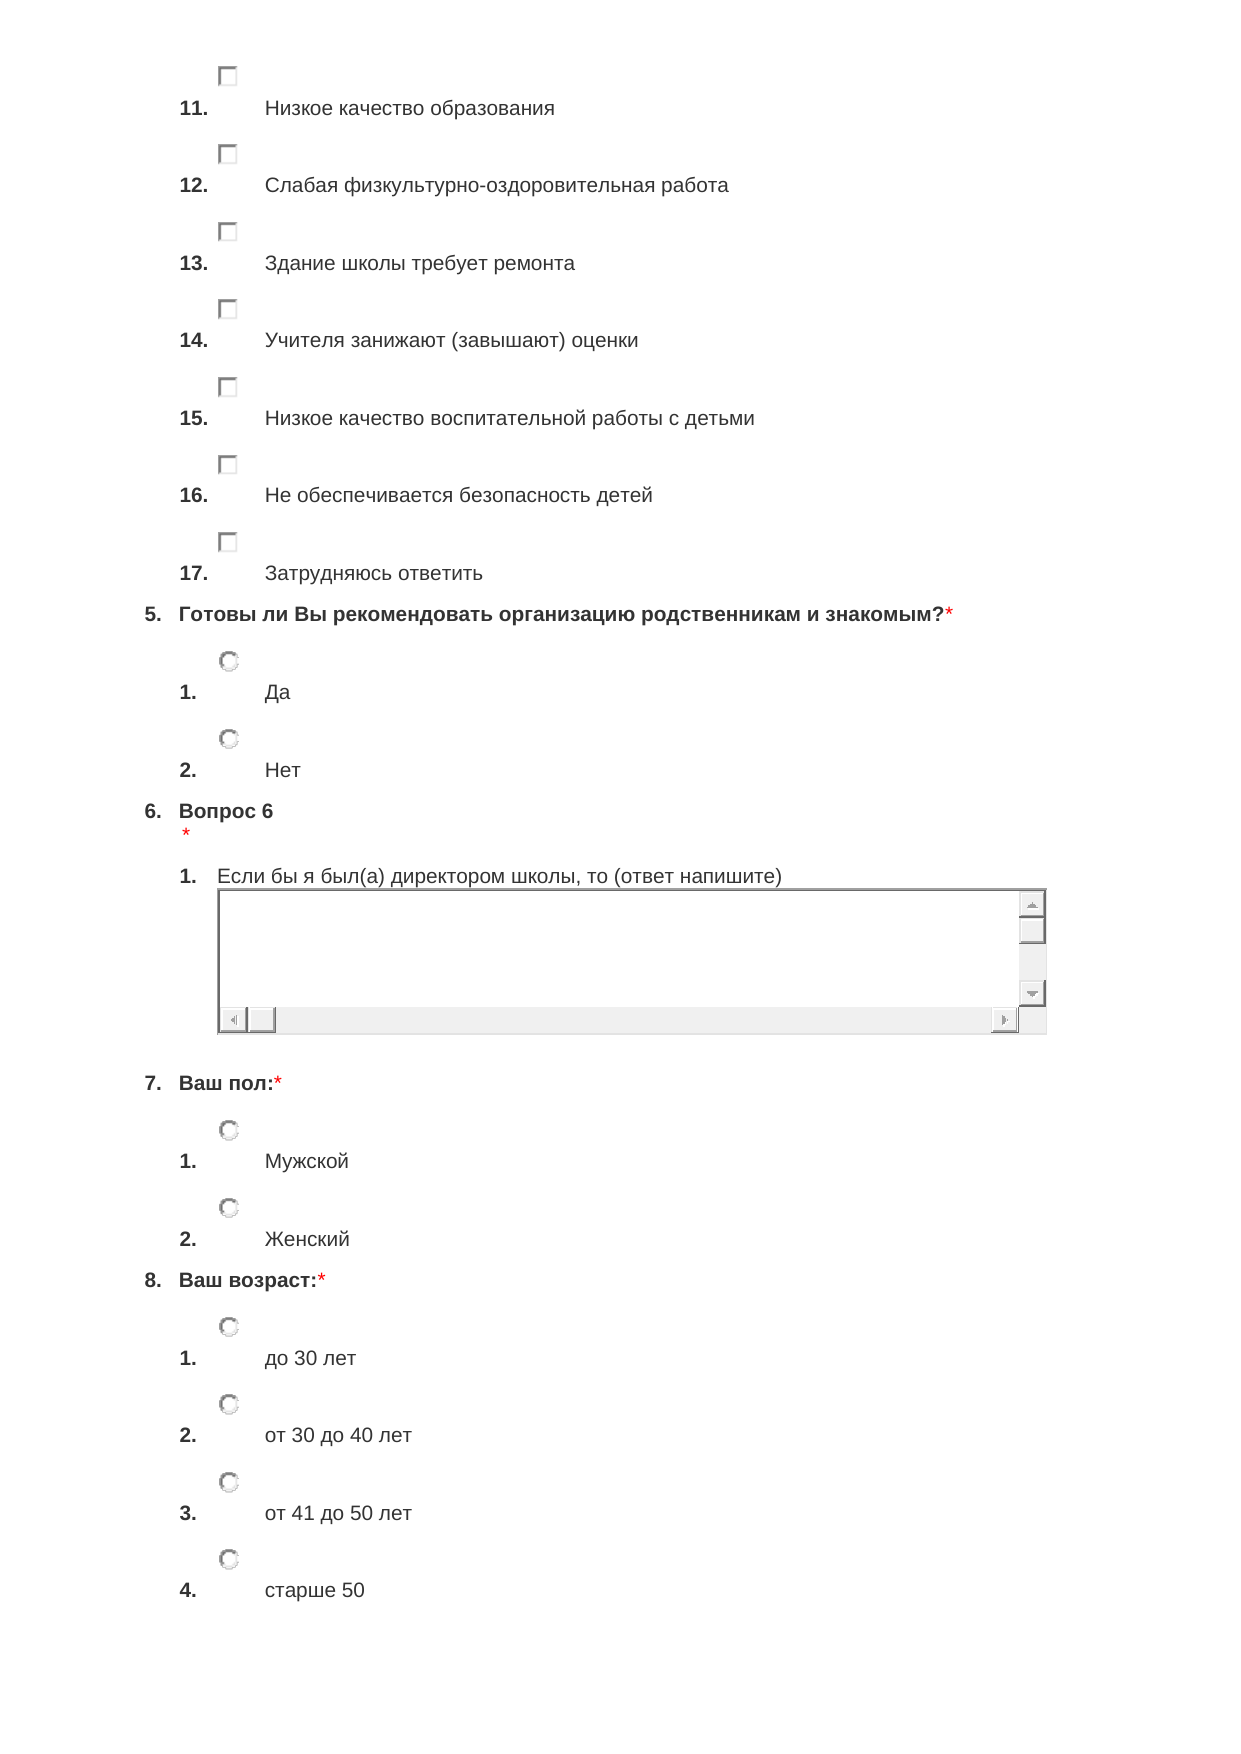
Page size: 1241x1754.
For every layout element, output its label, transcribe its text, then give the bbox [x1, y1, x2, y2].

list Ваш пол:* [144, 1071, 1167, 1095]
list Не обеспечивается безопасность детей [179, 447, 1167, 507]
list Слабая физкультурно-оздоровительная работа [179, 137, 1167, 197]
list старше 50 [179, 1542, 1167, 1602]
list Да [179, 644, 1167, 704]
list Готовы ли Вы рекомендовать организацию родственникам и знакомым?* [144, 602, 1167, 626]
list Нет [179, 721, 1167, 781]
list до 30 лет [179, 1309, 1167, 1369]
list Вопрос 6 * [144, 799, 1167, 847]
list Ваш возраст:* [144, 1268, 1167, 1292]
list Если бы я был(а) директором школы, то (ответ напишите) [179, 864, 1167, 1054]
list Затрудняюсь ответить [179, 525, 1167, 585]
list Здание школы требует ремонта [179, 214, 1167, 274]
list от 41 до 50 лет [179, 1464, 1167, 1524]
list Учителя занижают (завышают) оценки [179, 292, 1167, 352]
list Мужской [179, 1113, 1167, 1173]
list Низкое качество воспитательной работы с детьми [179, 369, 1167, 430]
list Женский [179, 1190, 1167, 1250]
list Низкое качество образования [179, 59, 1167, 119]
list от 30 до 40 лет [179, 1387, 1167, 1447]
